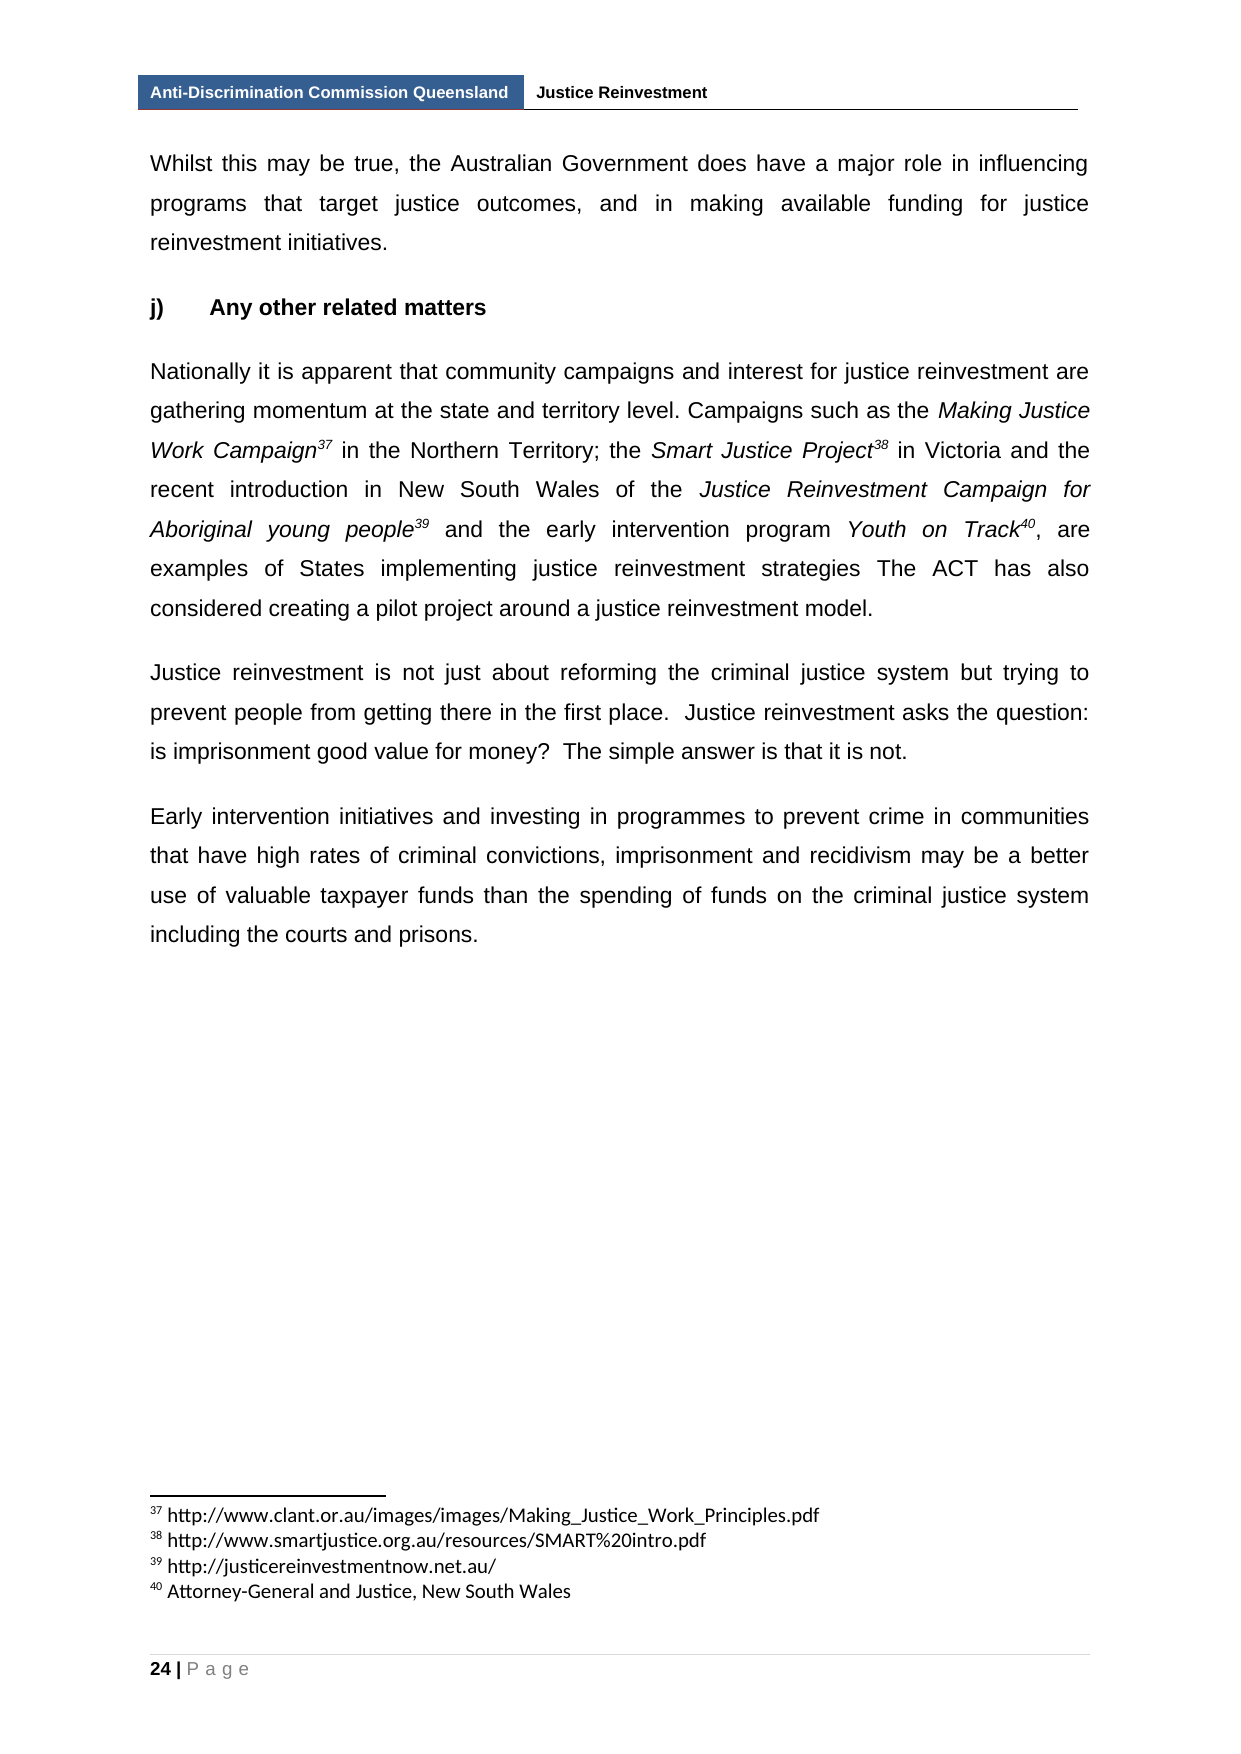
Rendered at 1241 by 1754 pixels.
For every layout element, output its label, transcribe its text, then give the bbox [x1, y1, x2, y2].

list Any other related matters [150, 293, 1090, 320]
text Early intervention initiatives and investing in programmes to prevent crime in communities that have high rates of criminal convictions, imprisonment and recidivism may be a better use of valuable taxpayer funds than the spending of funds on the criminal justice system including the courts and prisons. [150, 803, 1090, 947]
text Justice reinvestment is not just about reforming the criminal justice system but trying to prevent people from getting there in the first place. Justice reinvestment asks the question: is imprisonment good value for money? The simple answer is that it is not. [150, 659, 1090, 764]
text Whilst this may be true, the Australian Government does have a major role in influencing programs that target justice outcomes, and in making available funding for justice reinvestment initiatives. [150, 150, 1090, 255]
text Nationally it is apparent that community campaigns and interest for justice reinvestment are gathering momentum at the state and territory level. Campaigns such as the Making Justice Work Campaign in the Northern Territory; the Smart Justice Project in Victoria and the recent introduction in New South Wales of the Justice Reinvestment Campaign for Aboriginal young people and the early intervention program Youth on Track, are examples of States implementing justice reinvestment strategies The ACT has also considered creating a pilot project around a justice reinvestment model. [150, 358, 1090, 621]
